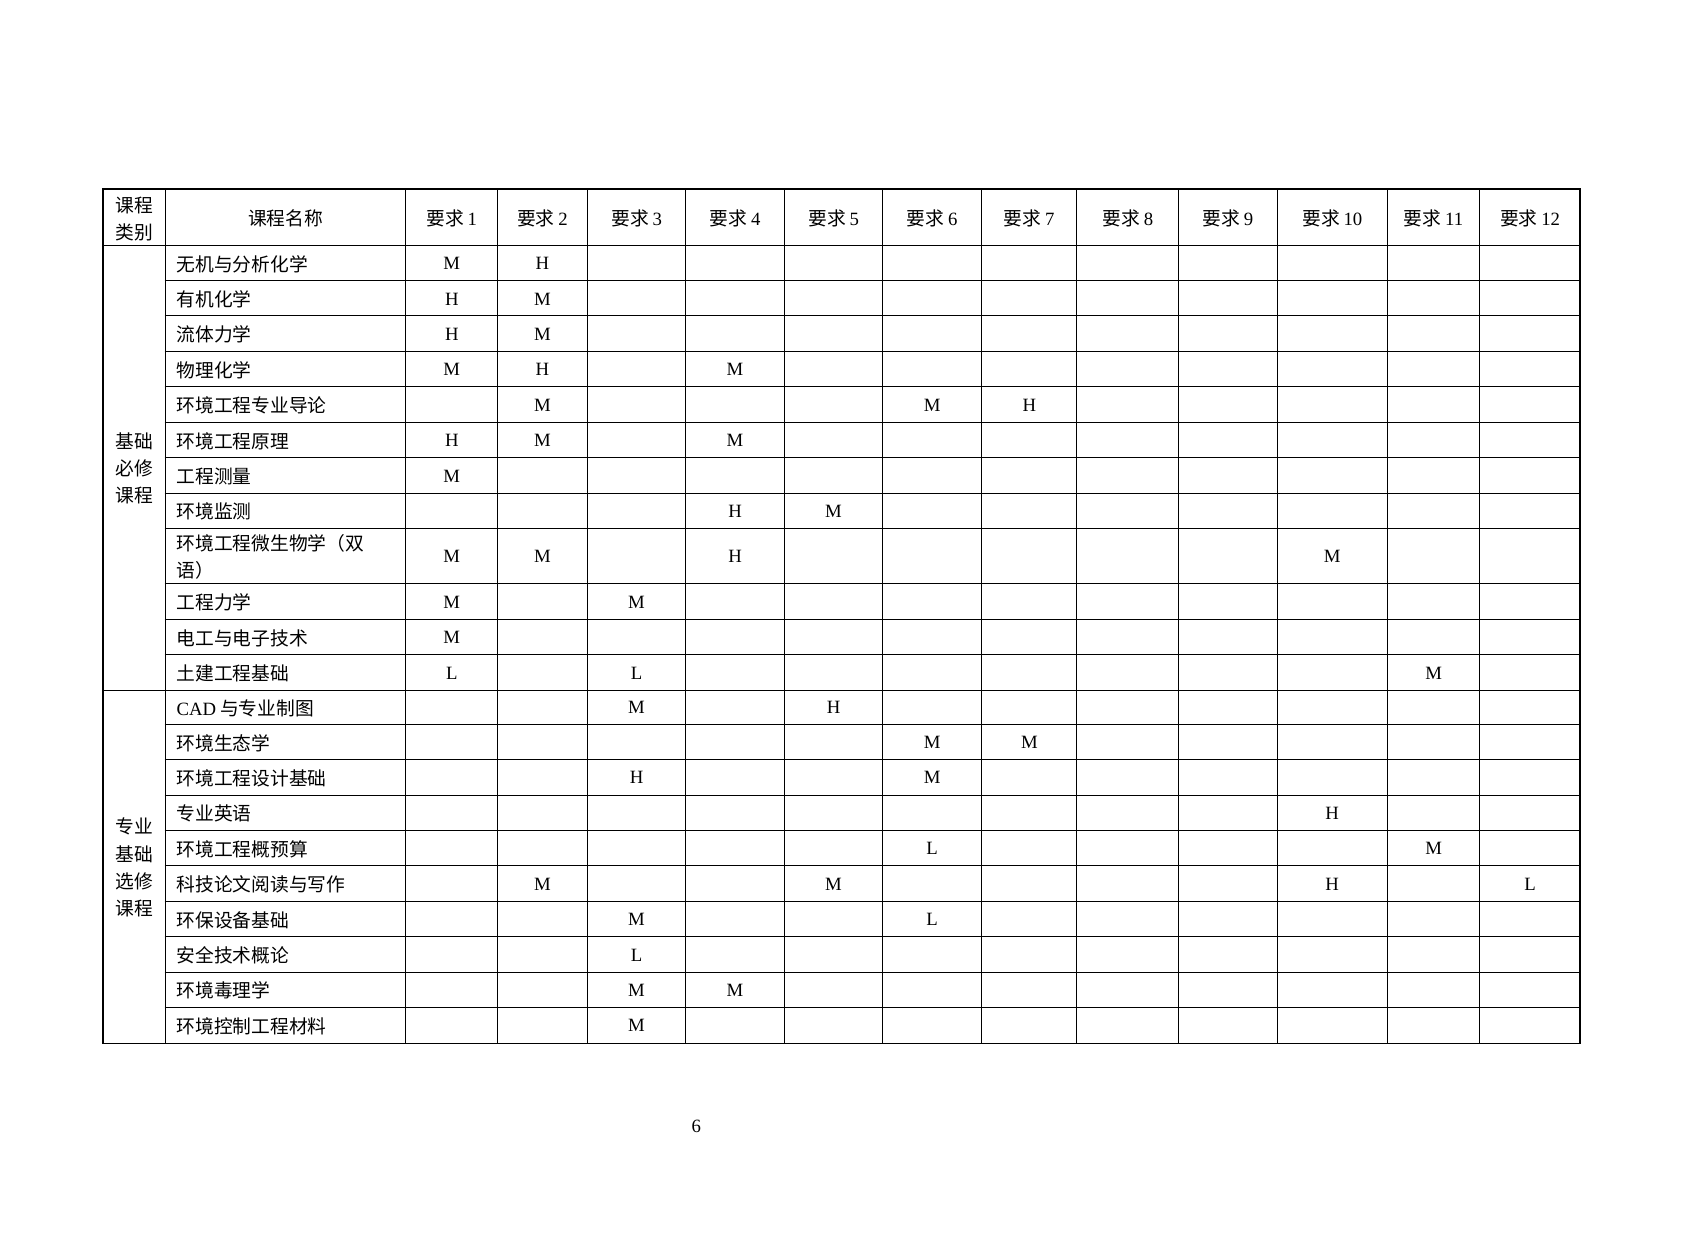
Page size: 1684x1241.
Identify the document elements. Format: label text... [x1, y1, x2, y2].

table_cell [785, 246, 882, 280]
table_cell 专业基础选修课程 [104, 691, 165, 1042]
table_cell [406, 725, 497, 759]
table_cell [1480, 1008, 1579, 1042]
table_cell [1179, 973, 1277, 1007]
table_cell [785, 458, 882, 492]
table_cell H [686, 529, 784, 583]
table_cell [1077, 281, 1178, 315]
table_cell L [588, 655, 685, 689]
table_cell [1077, 973, 1178, 1007]
table_cell [498, 831, 587, 865]
table_header 要求4 [686, 190, 784, 244]
table_cell [1077, 584, 1178, 619]
table_cell [1179, 655, 1277, 689]
table_cell 流体力学 [166, 316, 405, 351]
table_cell [883, 691, 981, 724]
table_cell M [686, 973, 784, 1007]
table_cell [1179, 529, 1277, 583]
table_cell M [406, 620, 497, 654]
table_cell [686, 387, 784, 422]
table_cell [785, 352, 882, 386]
table_cell 环境监测 [166, 494, 405, 528]
table_cell [1077, 691, 1178, 724]
table_cell L [1480, 866, 1579, 901]
table_cell M [588, 1008, 685, 1042]
table_header 要求2 [498, 190, 587, 244]
table_cell 环境工程概预算 [166, 831, 405, 865]
table_cell [1077, 902, 1178, 936]
table_cell M [406, 352, 497, 386]
table_cell [686, 246, 784, 280]
table_cell H [406, 316, 497, 351]
table_cell [1278, 760, 1387, 794]
table_cell [1077, 1008, 1178, 1042]
table_cell [785, 973, 882, 1007]
table_cell M [588, 973, 685, 1007]
table_cell [686, 796, 784, 830]
table_cell [406, 494, 497, 528]
table_cell H [406, 281, 497, 315]
table_cell [1388, 866, 1479, 901]
table_cell M [498, 281, 587, 315]
table_cell [1480, 691, 1579, 724]
table_cell [1278, 494, 1387, 528]
table_cell [498, 760, 587, 794]
table_cell [785, 902, 882, 936]
table_cell [686, 1008, 784, 1042]
table_cell 电工与电子技术 [166, 620, 405, 654]
table_cell [982, 246, 1076, 280]
table_cell 科技论文阅读与写作 [166, 866, 405, 901]
table_cell [785, 655, 882, 689]
table_cell M [883, 760, 981, 794]
table_cell H [785, 691, 882, 724]
table_cell [1077, 458, 1178, 492]
table_cell [1179, 584, 1277, 619]
table_cell [686, 937, 784, 972]
table_cell [883, 973, 981, 1007]
table_cell [982, 866, 1076, 901]
table_cell [498, 796, 587, 830]
table_cell [883, 352, 981, 386]
table_cell [883, 529, 981, 583]
table_cell [1388, 760, 1479, 794]
table_cell [686, 691, 784, 724]
table_cell [1179, 352, 1277, 386]
table_header 要求7 [982, 190, 1076, 244]
table_cell [982, 831, 1076, 865]
table_cell [1179, 725, 1277, 759]
table_cell [883, 937, 981, 972]
table_cell [1480, 902, 1579, 936]
table_cell [406, 796, 497, 830]
table_cell [883, 796, 981, 830]
table_cell [785, 831, 882, 865]
table_cell M [588, 584, 685, 619]
table_cell M [1388, 831, 1479, 865]
table_cell M [498, 866, 587, 901]
table_cell [785, 529, 882, 583]
table_cell [686, 725, 784, 759]
table_cell [1278, 937, 1387, 972]
table_cell [588, 494, 685, 528]
table_cell [1480, 655, 1579, 689]
table_cell M [588, 902, 685, 936]
table_cell [686, 620, 784, 654]
table_cell H [498, 352, 587, 386]
table_cell M [406, 246, 497, 280]
table_cell [1480, 423, 1579, 457]
table_cell M [406, 458, 497, 492]
table_cell [1077, 866, 1178, 901]
table_cell [1179, 246, 1277, 280]
table_cell [982, 796, 1076, 830]
table_cell [686, 316, 784, 351]
table_cell [406, 760, 497, 794]
table_header 要求9 [1179, 190, 1277, 244]
table_cell [1480, 529, 1579, 583]
table_cell [1278, 316, 1387, 351]
table_cell [588, 796, 685, 830]
table_cell [686, 831, 784, 865]
table_cell [686, 866, 784, 901]
table_cell [588, 316, 685, 351]
table_cell [1179, 620, 1277, 654]
table_cell [883, 866, 981, 901]
table_cell [1278, 584, 1387, 619]
table_cell [1388, 937, 1479, 972]
table_cell [982, 281, 1076, 315]
table_cell [1388, 529, 1479, 583]
table_cell 物理化学 [166, 352, 405, 386]
table_cell [1179, 281, 1277, 315]
table_cell 工程测量 [166, 458, 405, 492]
table_cell [1077, 352, 1178, 386]
table_cell [1388, 620, 1479, 654]
table_cell [785, 1008, 882, 1042]
table_cell [1278, 423, 1387, 457]
table_cell 专业基础必修课程 [104, 246, 165, 689]
table_cell [1278, 387, 1387, 422]
table_header 要求6 [883, 190, 981, 244]
table_cell [1077, 529, 1178, 583]
table_cell 有机化学 [166, 281, 405, 315]
table_cell [883, 655, 981, 689]
table_cell [1388, 584, 1479, 619]
table_cell [686, 458, 784, 492]
table_cell [1388, 973, 1479, 1007]
table_cell [1077, 937, 1178, 972]
table_cell M [883, 725, 981, 759]
table_cell [883, 423, 981, 457]
table_cell 环境工程原理 [166, 423, 405, 457]
table_cell [1388, 1008, 1479, 1042]
table_cell L [588, 937, 685, 972]
table_cell [498, 584, 587, 619]
table_cell [883, 620, 981, 654]
table_cell [982, 352, 1076, 386]
table_cell M [498, 387, 587, 422]
table_cell [1480, 246, 1579, 280]
table_cell [1388, 725, 1479, 759]
table_cell 环境工程设计基础 [166, 760, 405, 794]
table_cell 环境工程微生物学（双语） [166, 529, 405, 583]
table_cell [1480, 831, 1579, 865]
table_cell L [883, 902, 981, 936]
table_cell 土建工程基础 [166, 655, 405, 689]
table_cell M [686, 423, 784, 457]
table_cell [498, 973, 587, 1007]
table_cell [1278, 725, 1387, 759]
table_cell M [498, 316, 587, 351]
table_cell [686, 655, 784, 689]
table_cell [686, 584, 784, 619]
table_cell [785, 281, 882, 315]
table_cell [406, 866, 497, 901]
table_cell 无机与分析化学 [166, 246, 405, 280]
table_cell [1480, 620, 1579, 654]
table_cell [588, 866, 685, 901]
table_cell [1077, 796, 1178, 830]
table_cell [588, 281, 685, 315]
table_cell [406, 973, 497, 1007]
table_cell [982, 937, 1076, 972]
table_cell [883, 316, 981, 351]
table_cell [588, 529, 685, 583]
table_cell [1480, 973, 1579, 1007]
table_cell [498, 725, 587, 759]
table_cell [883, 458, 981, 492]
table_cell [982, 760, 1076, 794]
table_cell M [498, 423, 587, 457]
table_cell 专业英语 [166, 796, 405, 830]
table_cell [588, 725, 685, 759]
table_cell M [982, 725, 1076, 759]
table_cell [1179, 494, 1277, 528]
table_cell 安全技术概论 [166, 937, 405, 972]
table_cell [982, 529, 1076, 583]
table_header 要求1 [406, 190, 497, 244]
table_cell [1179, 902, 1277, 936]
table_cell [588, 620, 685, 654]
table_cell [1179, 760, 1277, 794]
table_cell [1480, 316, 1579, 351]
table_cell [1278, 831, 1387, 865]
table_cell [1278, 691, 1387, 724]
table_cell M [785, 494, 882, 528]
table_cell [1077, 655, 1178, 689]
table_cell H [982, 387, 1076, 422]
table_cell H [588, 760, 685, 794]
table_cell [982, 1008, 1076, 1042]
table_cell [1077, 423, 1178, 457]
table_cell [498, 902, 587, 936]
table_cell M [1388, 655, 1479, 689]
table_cell [588, 246, 685, 280]
table_cell [1480, 725, 1579, 759]
table_cell [1179, 691, 1277, 724]
table_cell 环保设备基础 [166, 902, 405, 936]
table_cell [1388, 458, 1479, 492]
table_cell [1480, 352, 1579, 386]
table_cell [1278, 352, 1387, 386]
table_cell H [686, 494, 784, 528]
table_cell [1480, 796, 1579, 830]
table_cell [406, 831, 497, 865]
table_cell [588, 352, 685, 386]
table_cell [1077, 760, 1178, 794]
table_cell [982, 902, 1076, 936]
table_cell [498, 1008, 587, 1042]
table_cell [1480, 937, 1579, 972]
table_header 要求5 [785, 190, 882, 244]
table_cell [406, 902, 497, 936]
table_cell [1278, 973, 1387, 1007]
table_cell M [498, 529, 587, 583]
table_cell [1278, 1008, 1387, 1042]
table_cell [982, 620, 1076, 654]
table_cell [1278, 458, 1387, 492]
table_header 要求12 [1480, 190, 1579, 244]
table_cell [1480, 387, 1579, 422]
table_cell [1077, 316, 1178, 351]
table_cell [686, 760, 784, 794]
table_cell [1278, 655, 1387, 689]
table_cell [1480, 458, 1579, 492]
table_cell [1179, 831, 1277, 865]
table_cell L [406, 655, 497, 689]
table_cell [1480, 281, 1579, 315]
table_cell [982, 423, 1076, 457]
table_cell [982, 458, 1076, 492]
table_cell [785, 423, 882, 457]
table_cell [588, 458, 685, 492]
table_cell [982, 494, 1076, 528]
table_cell [1179, 866, 1277, 901]
table_cell [883, 281, 981, 315]
table_cell [1480, 760, 1579, 794]
table_cell [1388, 423, 1479, 457]
table_header 课程名称 [166, 190, 405, 244]
table_cell [982, 584, 1076, 619]
table_cell M [1278, 529, 1387, 583]
table_cell [1278, 246, 1387, 280]
table_cell H [1278, 796, 1387, 830]
table_cell [1480, 584, 1579, 619]
table_cell [1388, 796, 1479, 830]
table_cell M [588, 691, 685, 724]
table_cell [498, 620, 587, 654]
table_cell [686, 902, 784, 936]
table_cell [1388, 352, 1479, 386]
table_cell [883, 246, 981, 280]
table_cell [883, 494, 981, 528]
table_cell 环境工程专业导论 [166, 387, 405, 422]
table_cell [1278, 620, 1387, 654]
table_cell [588, 831, 685, 865]
table_cell [406, 691, 497, 724]
table_cell [1480, 494, 1579, 528]
table_header 要求8 [1077, 190, 1178, 244]
table_header 要求10 [1278, 190, 1387, 244]
table_cell [1388, 387, 1479, 422]
table_cell [498, 937, 587, 972]
table_cell [1388, 246, 1479, 280]
table_cell CAD与专业制图 [166, 691, 405, 724]
table_cell [1179, 423, 1277, 457]
table_header 要求3 [588, 190, 685, 244]
table_cell [686, 281, 784, 315]
table_cell [588, 423, 685, 457]
table_cell [1179, 458, 1277, 492]
table_cell [498, 691, 587, 724]
table_cell [498, 458, 587, 492]
table_cell [785, 937, 882, 972]
table_cell M [406, 584, 497, 619]
table_cell [982, 316, 1076, 351]
table_cell [1077, 246, 1178, 280]
table_cell [1077, 831, 1178, 865]
table_cell M [785, 866, 882, 901]
table_cell M [686, 352, 784, 386]
table_cell [1179, 937, 1277, 972]
table_cell M [406, 529, 497, 583]
table_cell [1278, 281, 1387, 315]
table_cell M [883, 387, 981, 422]
table_cell [1077, 620, 1178, 654]
table_cell [785, 316, 882, 351]
table_cell [1388, 691, 1479, 724]
table_cell [1388, 902, 1479, 936]
table_cell [1179, 316, 1277, 351]
table_cell [588, 387, 685, 422]
table_cell [1077, 494, 1178, 528]
table_cell 工程力学 [166, 584, 405, 619]
table_cell [1388, 316, 1479, 351]
table_cell [1278, 902, 1387, 936]
table_cell [406, 937, 497, 972]
table_cell L [883, 831, 981, 865]
table_cell [498, 494, 587, 528]
table_cell 环境生态学 [166, 725, 405, 759]
table_cell [785, 387, 882, 422]
table_cell [1388, 494, 1479, 528]
table_cell [1179, 796, 1277, 830]
table_cell [785, 796, 882, 830]
table_cell [785, 620, 882, 654]
table_cell [785, 725, 882, 759]
table_cell 环境控制工程材料 [166, 1008, 405, 1042]
table_header 课程类别 [104, 190, 165, 244]
table_cell [1179, 387, 1277, 422]
table_cell H [406, 423, 497, 457]
table_cell H [498, 246, 587, 280]
table_cell [785, 584, 882, 619]
table_cell [498, 655, 587, 689]
table_cell [406, 387, 497, 422]
table_cell [1179, 1008, 1277, 1042]
table_cell [1388, 281, 1479, 315]
table_cell 环境毒理学 [166, 973, 405, 1007]
table_cell [883, 584, 981, 619]
table_cell [785, 760, 882, 794]
table_cell H [1278, 866, 1387, 901]
table_cell [982, 655, 1076, 689]
table_cell [982, 973, 1076, 1007]
table_cell [1077, 387, 1178, 422]
table_cell [1077, 725, 1178, 759]
table_cell [406, 1008, 497, 1042]
table_cell [883, 1008, 981, 1042]
table_cell [982, 691, 1076, 724]
table_header 要求11 [1388, 190, 1479, 244]
